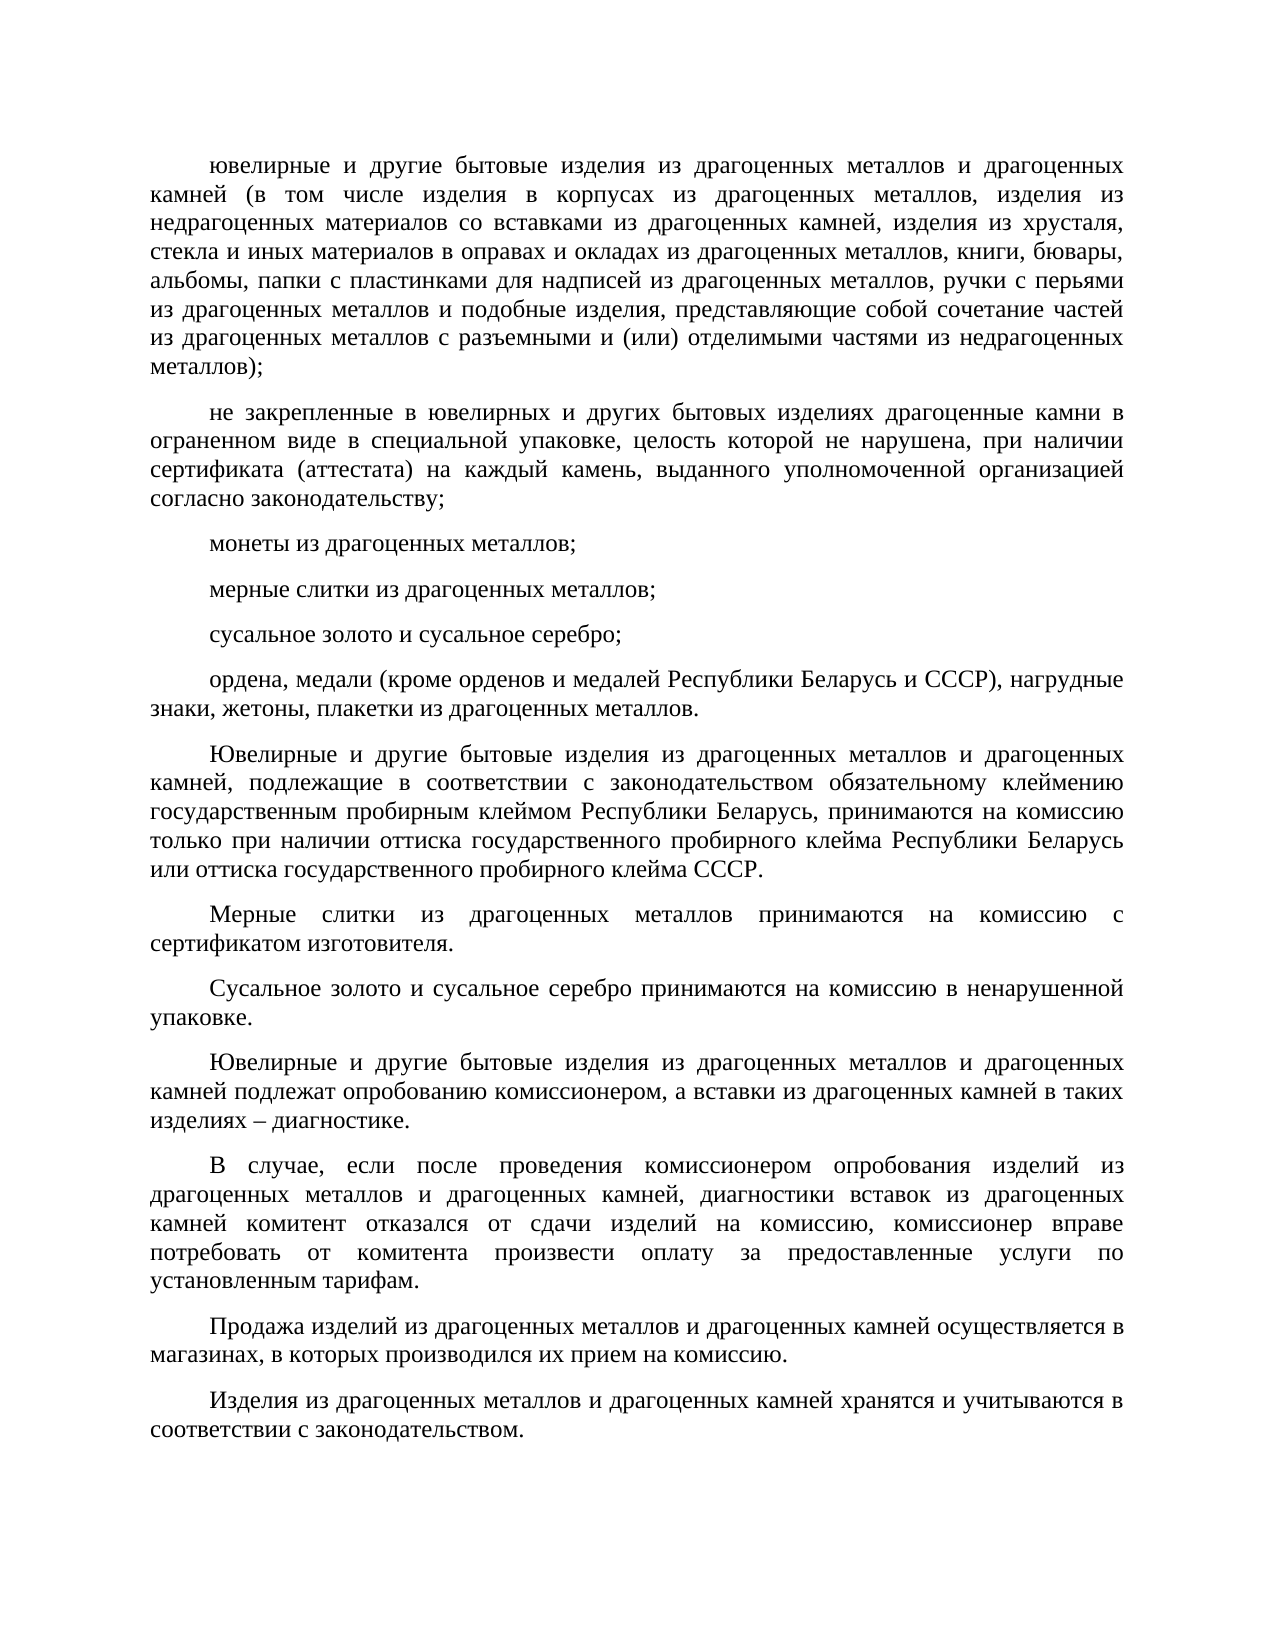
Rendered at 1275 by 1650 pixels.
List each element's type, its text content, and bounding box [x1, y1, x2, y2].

text Ювелирные и другие бытовые изделия из драгоценных металлов и драгоценных камней, подлежащие в соответствии с законодательством обязательному клеймению государственным пробирным клеймом Республики Беларусь, принимаются на комиссию только при наличии оттиска государственного пробирного клейма Республики Беларусь или оттиска государственного пробирного клейма СССР. [150, 739, 1125, 882]
text Мерные слитки из драгоценных металлов принимаются на комиссию с сертификатом изготовителя. [150, 899, 1125, 957]
text сусальное золото и сусальное серебро; [150, 619, 1125, 648]
text Ювелирные и другие бытовые изделия из драгоценных металлов и драгоценных камней подлежат опробованию комиссионером, а вставки из драгоценных камней в таких изделиях – диагностике. [150, 1047, 1125, 1134]
text Изделия из драгоценных металлов и драгоценных камней хранятся и учитываются в соответствии с законодательством. [150, 1385, 1125, 1442]
text мерные слитки из драгоценных металлов; [150, 574, 1125, 602]
text В случае, если после проведения комиссионером опробования изделий из драгоценных металлов и драгоценных камней, диагностики вставок из драгоценных камней комитент отказался от сдачи изделий на комиссию, комиссионер вправе потребовать от комитента произвести оплату за предоставленные услуги по установленным тарифам. [150, 1150, 1125, 1294]
text Продажа изделий из драгоценных металлов и драгоценных камней осуществляется в магазинах, в которых производился их прием на комиссию. [150, 1311, 1125, 1368]
text Сусальное золото и сусальное серебро принимаются на комиссию в ненарушенной упаковке. [150, 973, 1125, 1031]
text монеты из драгоценных металлов; [150, 528, 1125, 557]
text ордена, медали (кроме орденов и медалей Республики Беларусь и СССР), нагрудные знаки, жетоны, плакетки из драгоценных металлов. [150, 664, 1125, 722]
text не закрепленные в ювелирных и других бытовых изделиях драгоценные камни в ограненном виде в специальной упаковке, целость которой не нарушена, при наличии сертификата (аттестата) на каждый камень, выданного уполномоченной организацией согласно законодательству; [150, 397, 1125, 512]
text ювелирные и другие бытовые изделия из драгоценных металлов и драгоценных камней (в том числе изделия в корпусах из драгоценных металлов, изделия из недрагоценных материалов со вставками из драгоценных камней, изделия из хрусталя, стекла и иных материалов в оправах и окладах из драгоценных металлов, книги, бювары, альбомы, папки с пластинками для надписей из драгоценных металлов, ручки с перьями из драгоценных металлов и подобные изделия, представляющие собой сочетание частей из драгоценных металлов с разъемными и (или) отделимыми частями из недрагоценных металлов); [150, 150, 1125, 380]
